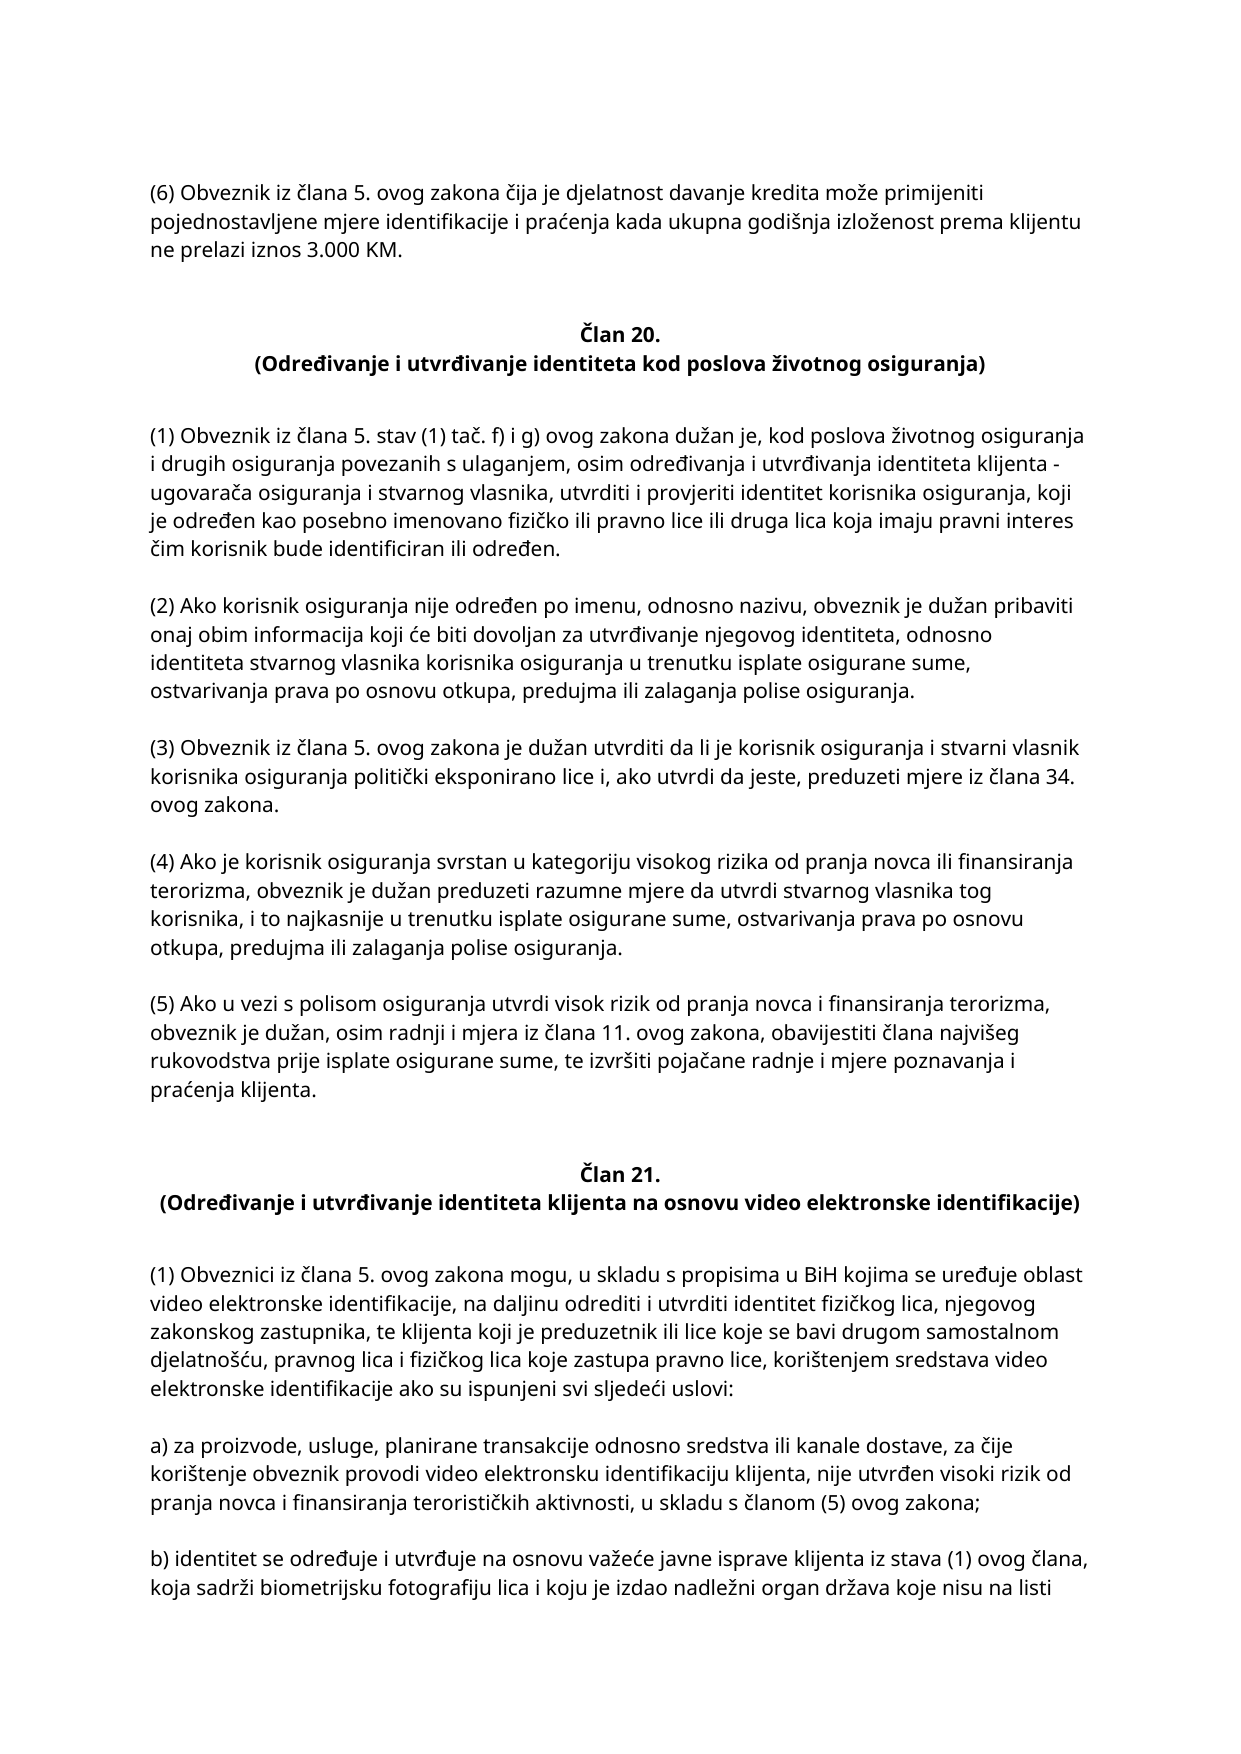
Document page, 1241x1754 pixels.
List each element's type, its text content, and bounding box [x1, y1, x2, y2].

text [150, 1260, 1090, 1601]
text (1) Obveznik iz člana 5. stav (1) tač. f) i g) ovog zakona dužan je, kod poslova životnog osiguranja i drugih osiguranja povezanih s ulaganjem, osim određivanja i utvrđivanja identiteta klijenta - ugovarača osiguranja i stvarnog vlasnika, utvrditi i provjeriti identitet korisnika osiguranja, koji je određen kao posebno imenovano fizičko ili pravno lice ili druga lica koja imaju pravni interes čim korisnik bude identificiran ili određen. (2) Ako korisnik osiguranja nije određen po imenu, odnosno nazivu, obveznik je dužan pribaviti onaj obim informacija koji će biti dovoljan za utvrđivanje njegovog identiteta, odnosno identiteta stvarnog vlasnika korisnika osiguranja u trenutku isplate osigurane sume, ostvarivanja prava po osnovu otkupa, predujma ili zalaganja polise osiguranja. (3) Obveznik iz člana 5. ovog zakona je dužan utvrditi da li je korisnik osiguranja i stvarni vlasnik korisnika osiguranja politički eksponirano lice i, ako utvrdi da jeste, preduzeti mjere iz člana 34. ovog zakona. (4) Ako je korisnik osiguranja svrstan u kategoriju visokog rizika od pranja novca ili finansiranja terorizma, obveznik je dužan preduzeti razumne mjere da utvrdi stvarnog vlasnika tog korisnika, i to najkasnije u trenutku isplate osigurane sume, ostvarivanja prava po osnovu otkupa, predujma ili zalaganja polise osiguranja. (5) Ako u vezi s polisom osiguranja utvrdi visok rizik od pranja novca i finansiranja terorizma, obveznik je dužan, osim radnji i mjera iz člana 11. ovog zakona, obavijestiti člana najvišeg rukovodstva prije isplate osigurane sume, te izvršiti pojačane radnje i mjere poznavanja i praćenja klijenta. [150, 421, 1090, 1160]
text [150, 150, 1090, 320]
text Član 20. (Određivanje i utvrđivanje identiteta kod poslova životnog osiguranja) [150, 320, 1090, 405]
text Član 21. (Određivanje i utvrđivanje identiteta klijenta na osnovu video elektronske identifikacije) [150, 1160, 1090, 1244]
